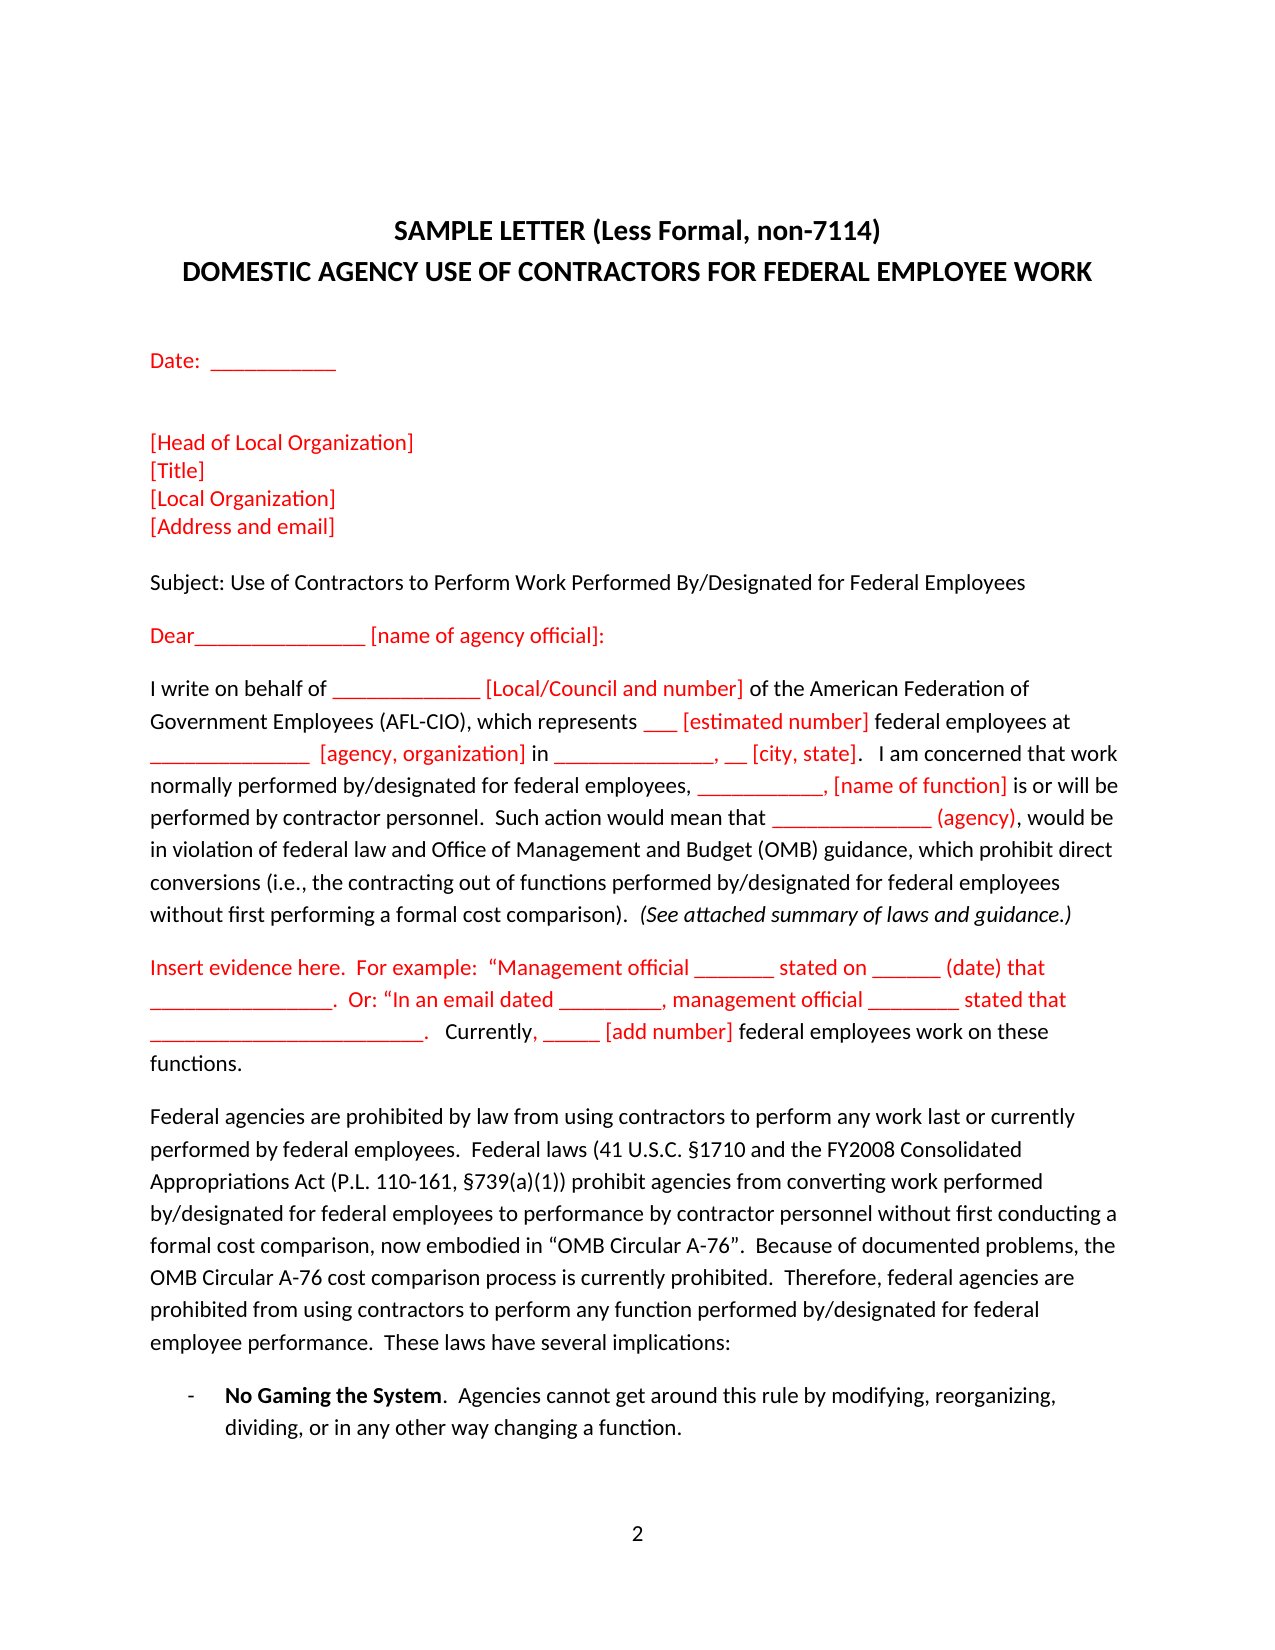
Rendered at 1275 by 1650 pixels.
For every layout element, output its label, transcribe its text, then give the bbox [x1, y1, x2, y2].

text Dear_______________ [name of agency official]: [150, 622, 1125, 649]
text Federal agencies are prohibited by law from using contractors to perform any work last or currently performed by federal employees. Federal laws (41 U.S.C. §1710 and the FY2008 Consolidated Appropriations Act (P.L. 110-161, §739(a)(1)) prohibit agencies from converting work performed by/designated for federal employees to performance by contractor personnel without first conducting a formal cost comparison, now embodied in “OMB Circular A-76”. Because of documented problems, the OMB Circular A-76 cost comparison process is currently prohibited. Therefore, federal agencies are prohibited from using contractors to perform any function performed by/designated for federal employee performance. These laws have several implications: [150, 1102, 1125, 1356]
text SAMPLE LETTER (Less Formal, non-7114) [150, 212, 1125, 247]
text DOMESTIC AGENCY USE OF CONTRACTORS FOR FEDERAL EMPLOYEE WORK [150, 253, 1125, 288]
text [Title] [150, 456, 1125, 484]
text Insert evidence here. For example: “Management official _______ stated on ______ (date) that ________________. Or: “In an email dated _________, management official ________ stated that ________________________. Currently, _____ [add number] federal employees work on these functions. [150, 953, 1125, 1077]
text Date: ___________ [150, 347, 1125, 375]
text I write on behalf of _____________ [Local/Council and number] of the American Federation of Government Employees (AFL-CIO), which represents ___ [estimated number] federal employees at ______________ [agency, organization] in ______________, __ [city, state]. I am concerned that work normally performed by/designated for federal employees, ___________, [name of function] is or will be performed by contractor personnel. Such action would mean that ______________ (agency), would be in violation of federal law and Office of Management and Budget (OMB) guidance, which prohibit direct conversions (i.e., the contracting out of functions performed by/designated for federal employees without first performing a formal cost comparison). (See attached summary of laws and guidance.) [150, 674, 1125, 928]
text [Address and email] [150, 512, 1125, 541]
text [Head of Local Organization] [150, 428, 1125, 456]
text Subject: Use of Contractors to Perform Work Performed By/Designated for Federal Employees [150, 568, 1125, 597]
list No Gaming the System. Agencies cannot get around this rule by modifying, reorganizing, dividing, or in any other way changing a function. [187, 1381, 1125, 1441]
text [Local Organization] [150, 484, 1125, 512]
